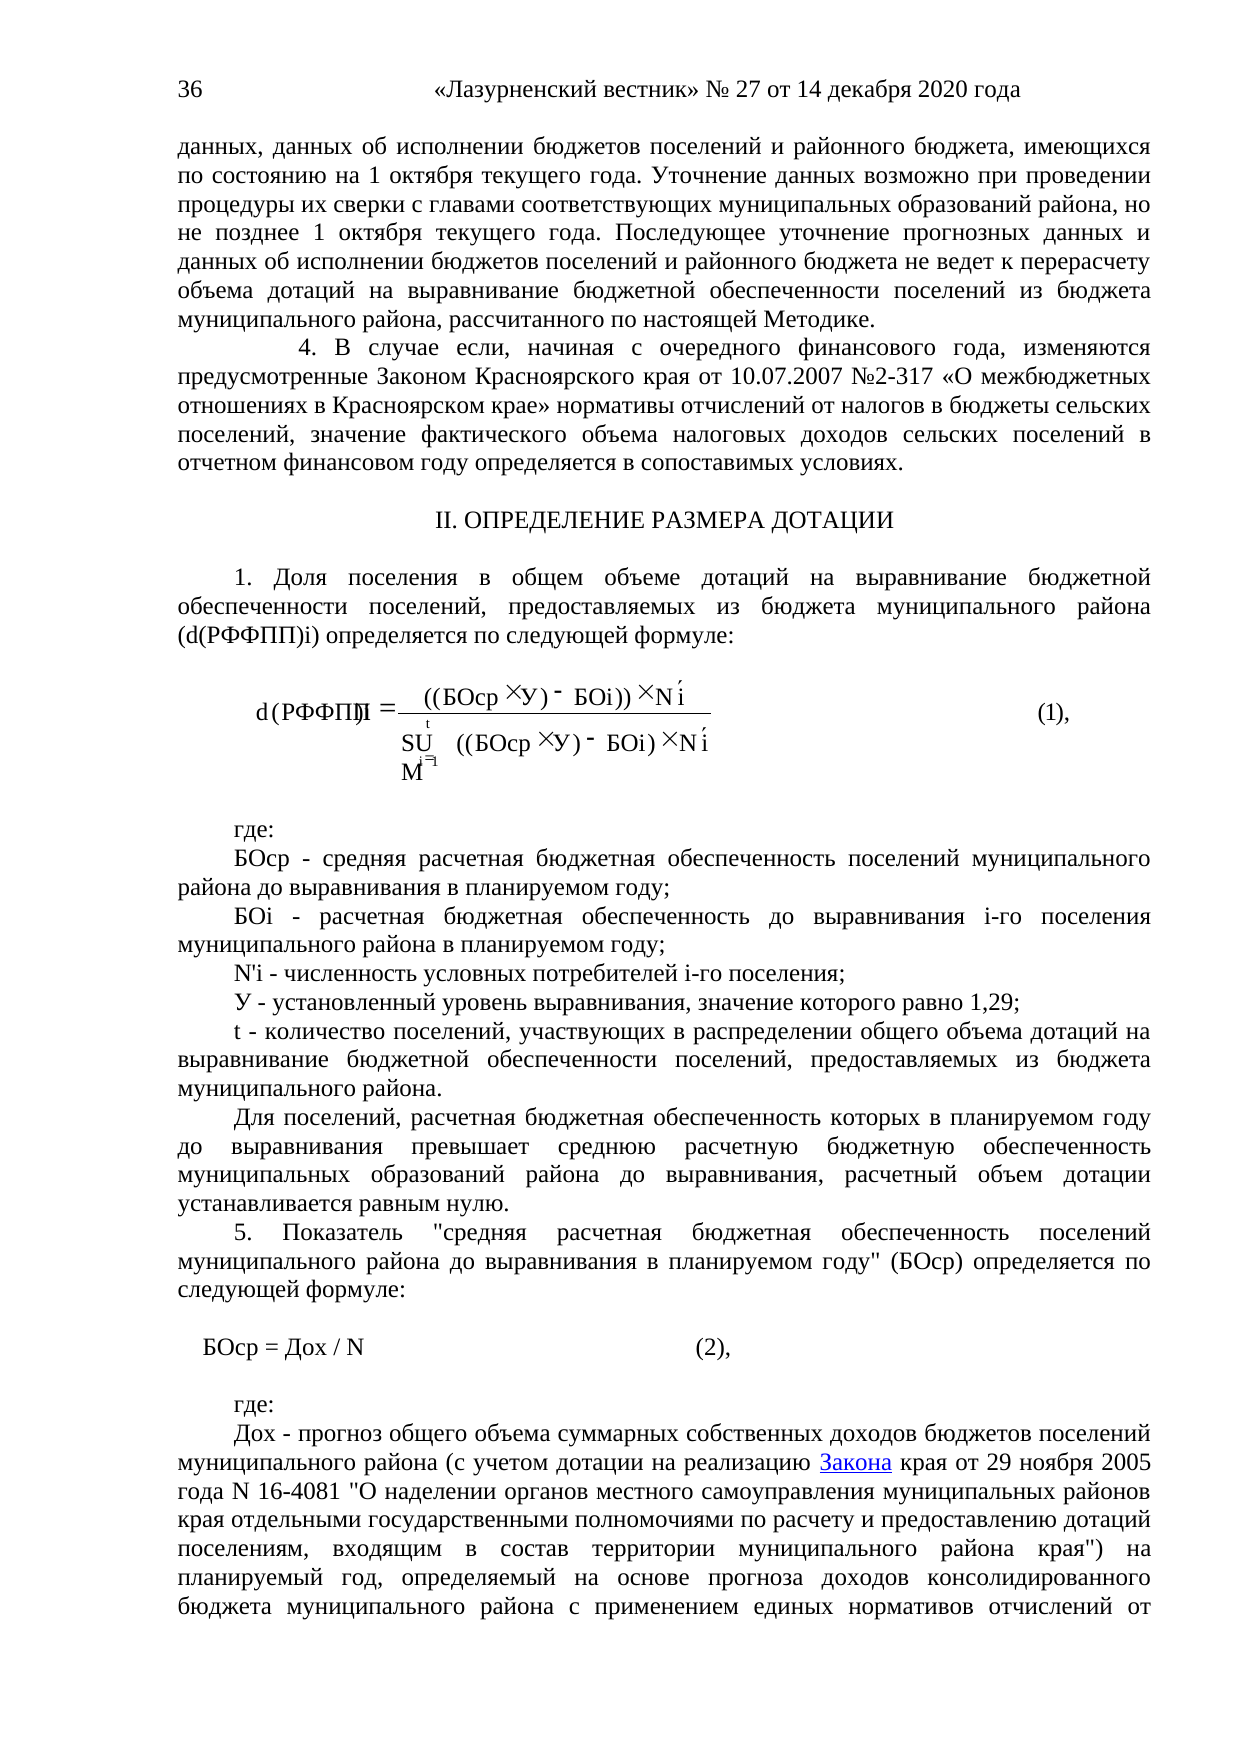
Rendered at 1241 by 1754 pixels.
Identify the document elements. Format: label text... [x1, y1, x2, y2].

text 1. Доля поселения в общем объеме дотаций на выравнивание бюджетной обеспеченности поселений, предоставляемых из бюджета муниципального района (d(РФФПП)i) определяется по следующей формуле: [177, 562, 1152, 649]
text N'i - численность условных потребителей i-го поселения; [177, 958, 1152, 987]
text где: [177, 1389, 1152, 1418]
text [177, 1418, 1152, 1619]
text У - установленный уровень выравнивания, значение которого равно 1,29; [177, 987, 1152, 1016]
text БОср - средняя расчетная бюджетная обеспеченность поселений муниципального района до выравнивания в планируемом году; [177, 843, 1152, 901]
text где: [177, 814, 1152, 843]
text II. ОПРЕДЕЛЕНИЕ РАЗМЕРА ДОТАЦИИ [177, 505, 1152, 534]
text 4. В случае если, начиная с очередного финансового года, изменяются предусмотренные Законом Красноярского края от 10.07.2007 №2-317 «О межбюджетных отношениях в Красноярском крае» нормативы отчислений от налогов в бюджеты сельских поселений, значение фактического объема налоговых доходов сельских поселений в отчетном финансовом году определяется в сопоставимых условиях. [177, 332, 1152, 476]
text t - количество поселений, участвующих в распределении общего объема дотаций на выравнивание бюджетной обеспеченности поселений, предоставляемых из бюджета муниципального района. [177, 1016, 1152, 1102]
text БОср = Дох / N (2), [177, 1332, 1152, 1361]
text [177, 131, 1152, 332]
text Для поселений, расчетная бюджетная обеспеченность которых в планируемом году до выравнивания превышает среднюю расчетную бюджетную обеспеченность муниципальных образований района до выравнивания, расчетный объем дотации устанавливается равным нулю. [177, 1102, 1152, 1217]
text 5. Показатель "средняя расчетная бюджетная обеспеченность поселений муниципального района до выравнивания в планируемом году" (БОср) определяется по следующей формуле: [177, 1217, 1152, 1303]
text БОi - расчетная бюджетная обеспеченность до выравнивания i-го поселения муниципального района в планируемом году; [177, 901, 1152, 958]
